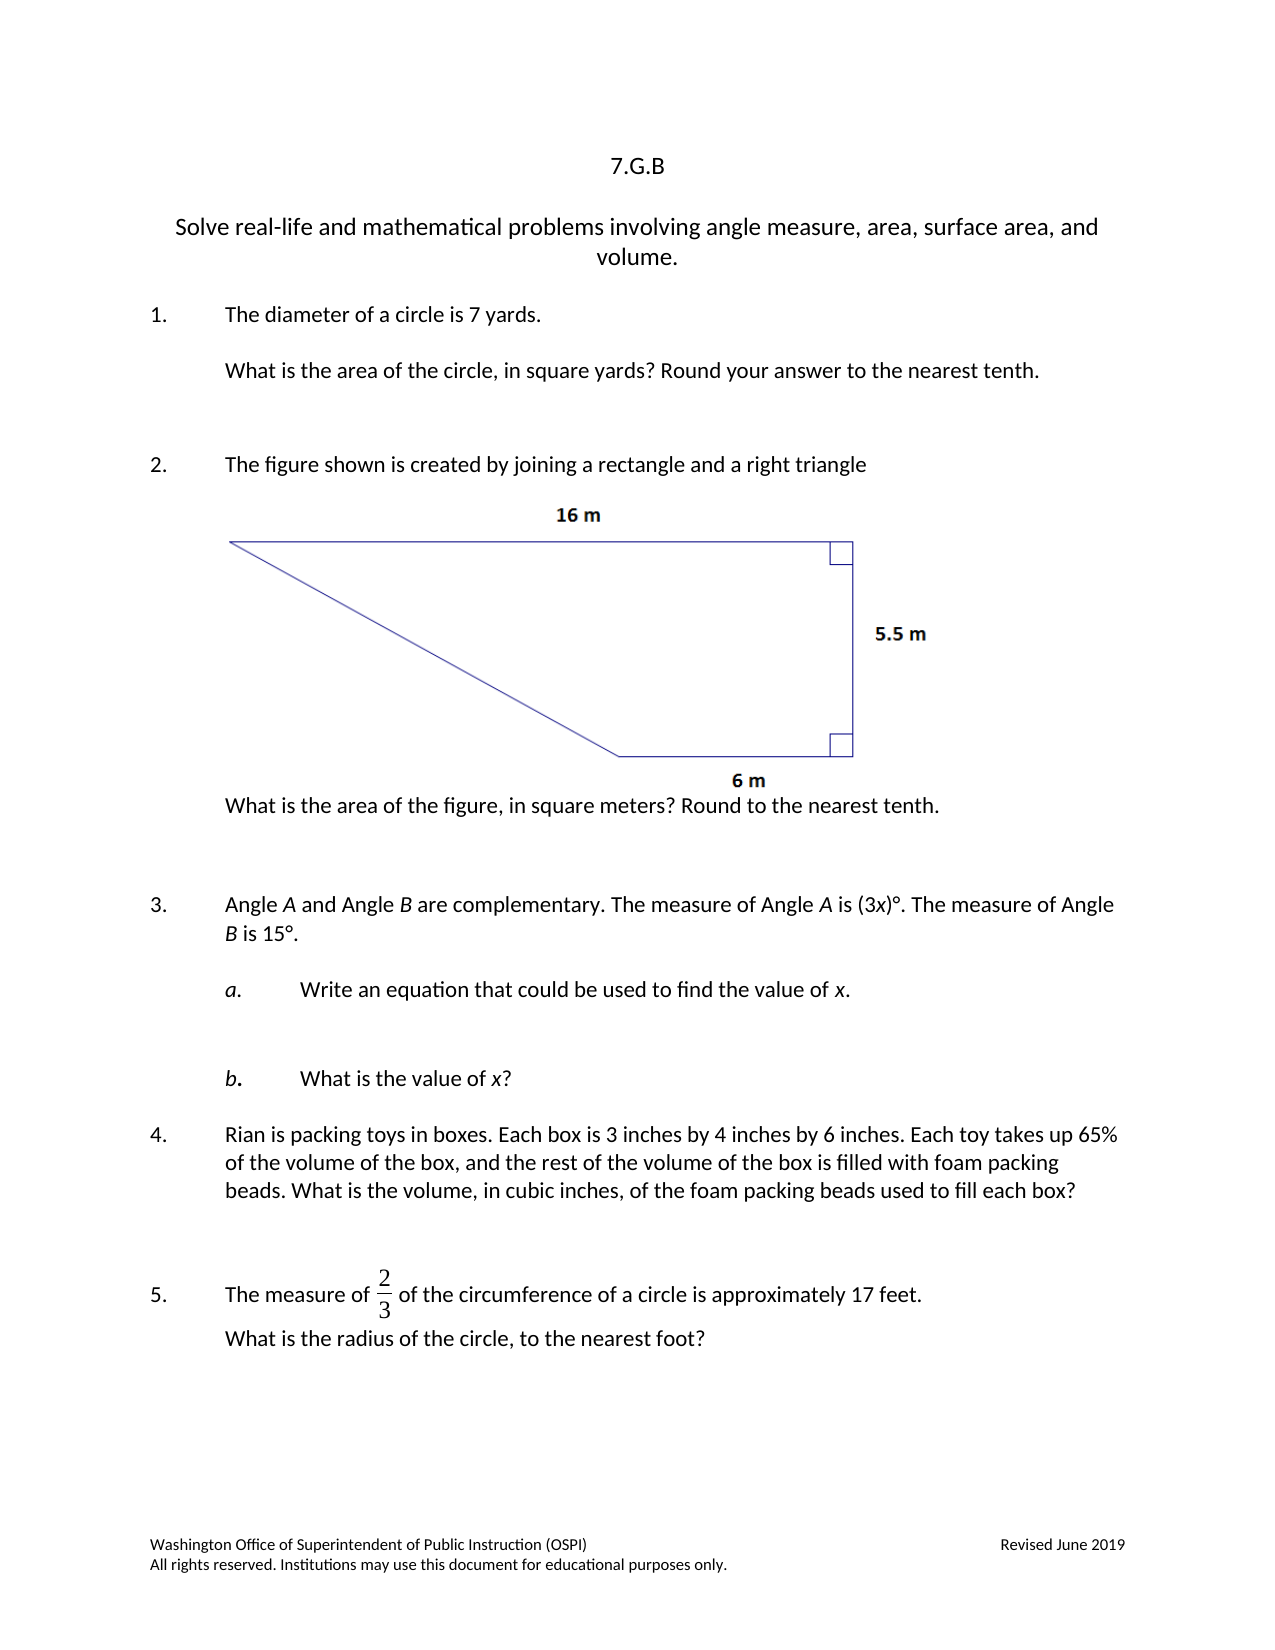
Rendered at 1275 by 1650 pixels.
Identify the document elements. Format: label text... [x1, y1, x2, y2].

list Rian is packing toys in boxes. Each box is 3 inches by 4 inches by 6 inches. Each toy takes up 65% of the volume of the box, and the rest of the volume of the box is filled with foam packing beads. What is the volume, in cubic inches, of the foam packing beads used to fill each box? [150, 1120, 1125, 1204]
list The diameter of a circle is 7 yards. What is the area of the circle, in square yards? Round your answer to the nearest tenth. [150, 300, 1125, 384]
list What is the radius of the circle, to the nearest foot? [225, 1324, 1125, 1380]
list b. What is the value of x? [225, 1064, 1125, 1120]
text 7.G.B [150, 150, 1125, 181]
list Angle A and Angle B are complementary. The measure of Angle A is (3x)°. The measure of Angle B is 15°. a. Write an equation that could be used to find the value of x. [150, 891, 1125, 1003]
list What is the area of the figure, in square meters? Round to the nearest tenth. [225, 791, 1125, 819]
text Solve real-life and mathematical problems involving angle measure, area, surface area, and volume. [150, 211, 1125, 272]
list The measure of of the circumference of a circle is approximately 17 feet. [150, 1265, 1125, 1324]
picture [225, 506, 928, 792]
